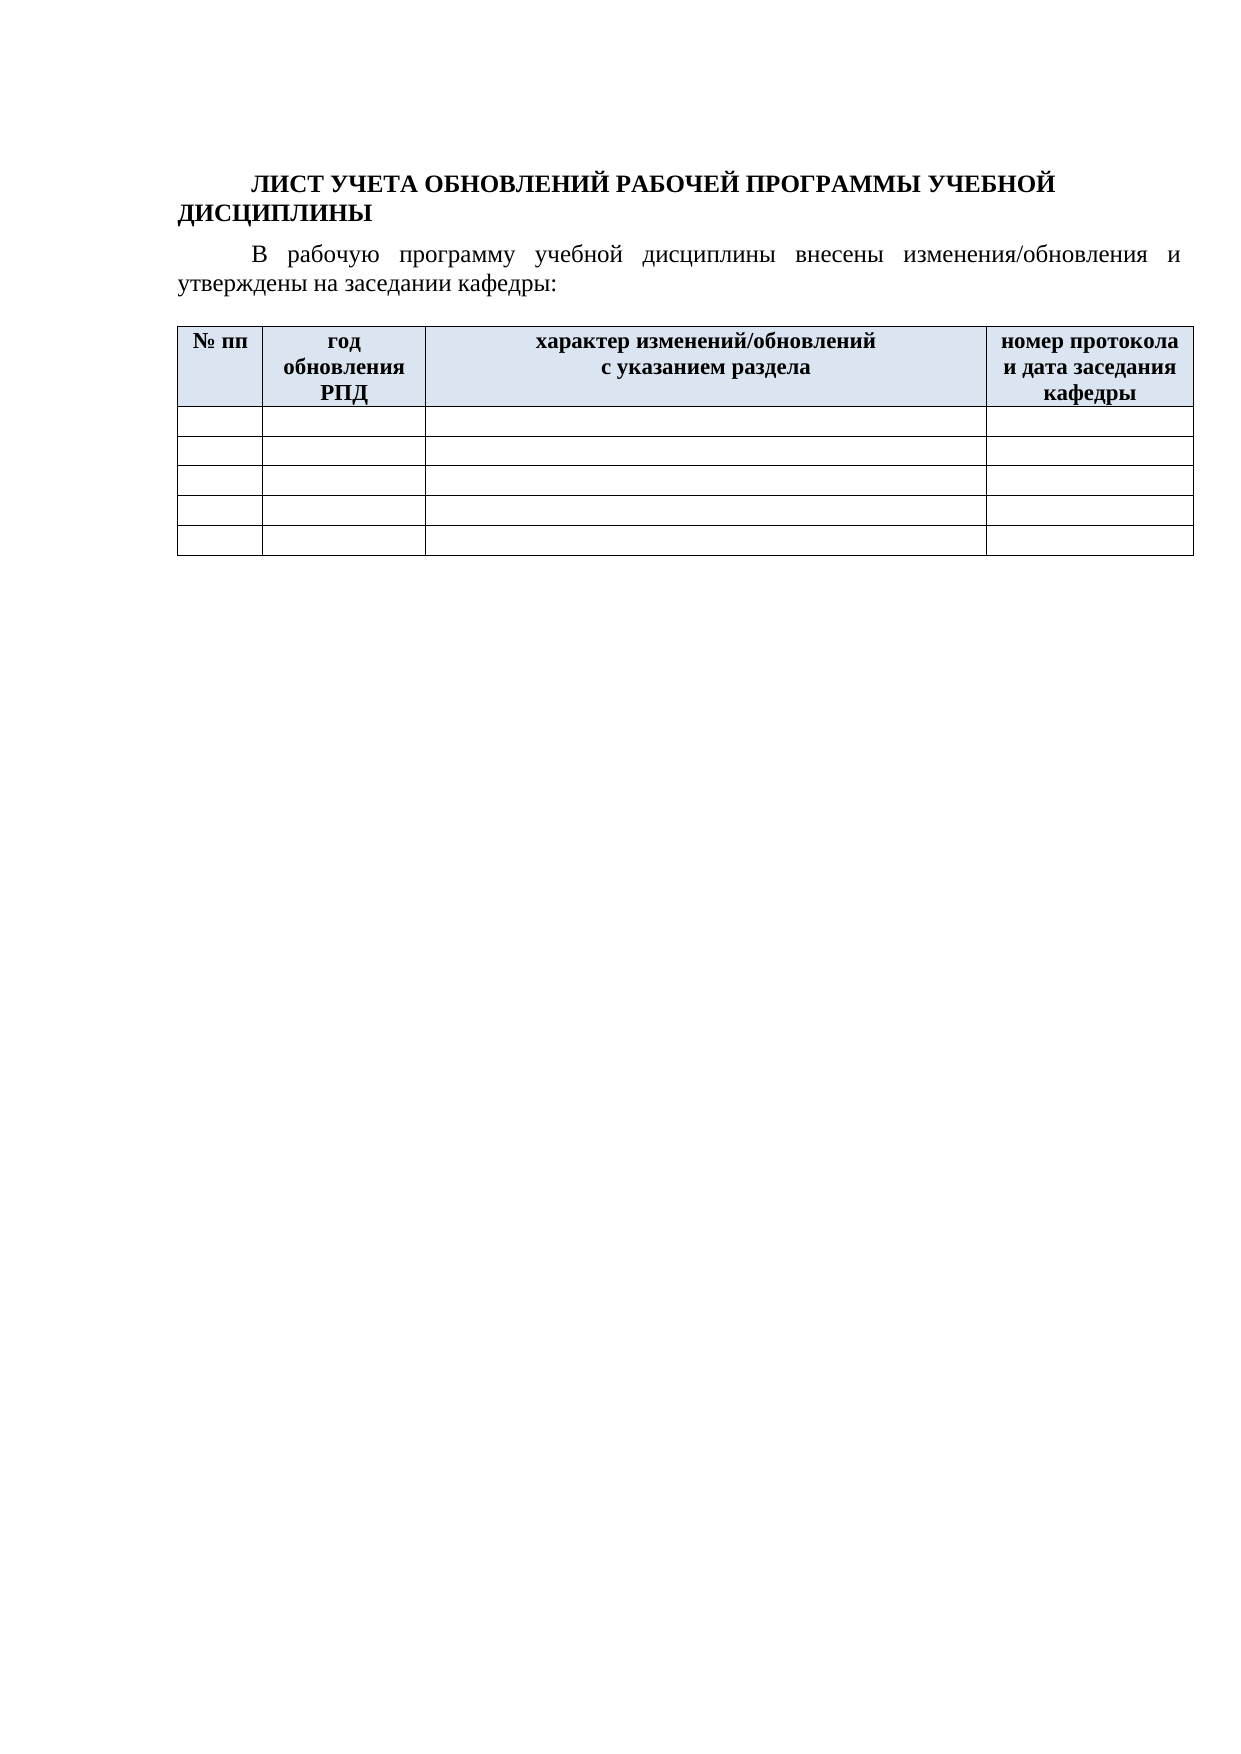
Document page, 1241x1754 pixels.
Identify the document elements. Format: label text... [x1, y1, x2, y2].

table_cell [263, 496, 425, 525]
table_header № пп [178, 327, 262, 406]
table_cell [263, 437, 425, 465]
table_cell [178, 496, 262, 525]
table_header характер изменений/обновлений с указанием раздела [426, 327, 986, 406]
table_cell [987, 407, 1193, 436]
table_header номер протокола и дата заседания кафедры [987, 327, 1193, 406]
table_cell [263, 526, 425, 555]
table_cell [263, 466, 425, 495]
subtitle ЛИСТ УЧЕТА ОБНОВЛЕНИЙ РАБОЧЕЙ ПРОГРАММЫ УЧЕБНОЙ ДИСЦИПЛИНЫ [177, 169, 1181, 227]
table_cell [987, 526, 1193, 555]
table_cell [178, 437, 262, 465]
table_cell [426, 437, 986, 465]
table_cell [987, 437, 1193, 465]
table_cell [426, 496, 986, 525]
table_cell [178, 466, 262, 495]
text В рабочую программу учебной дисциплины внесены изменения/обновления и утверждены на заседании кафедры: [177, 239, 1181, 297]
table_cell [426, 407, 986, 436]
table_cell [263, 407, 425, 436]
table_cell [426, 526, 986, 555]
table_cell [426, 466, 986, 495]
table_cell [178, 526, 262, 555]
table_cell [987, 496, 1193, 525]
table_header год обновления РПД [263, 327, 425, 406]
table_cell [178, 407, 262, 436]
table_cell [987, 466, 1193, 495]
